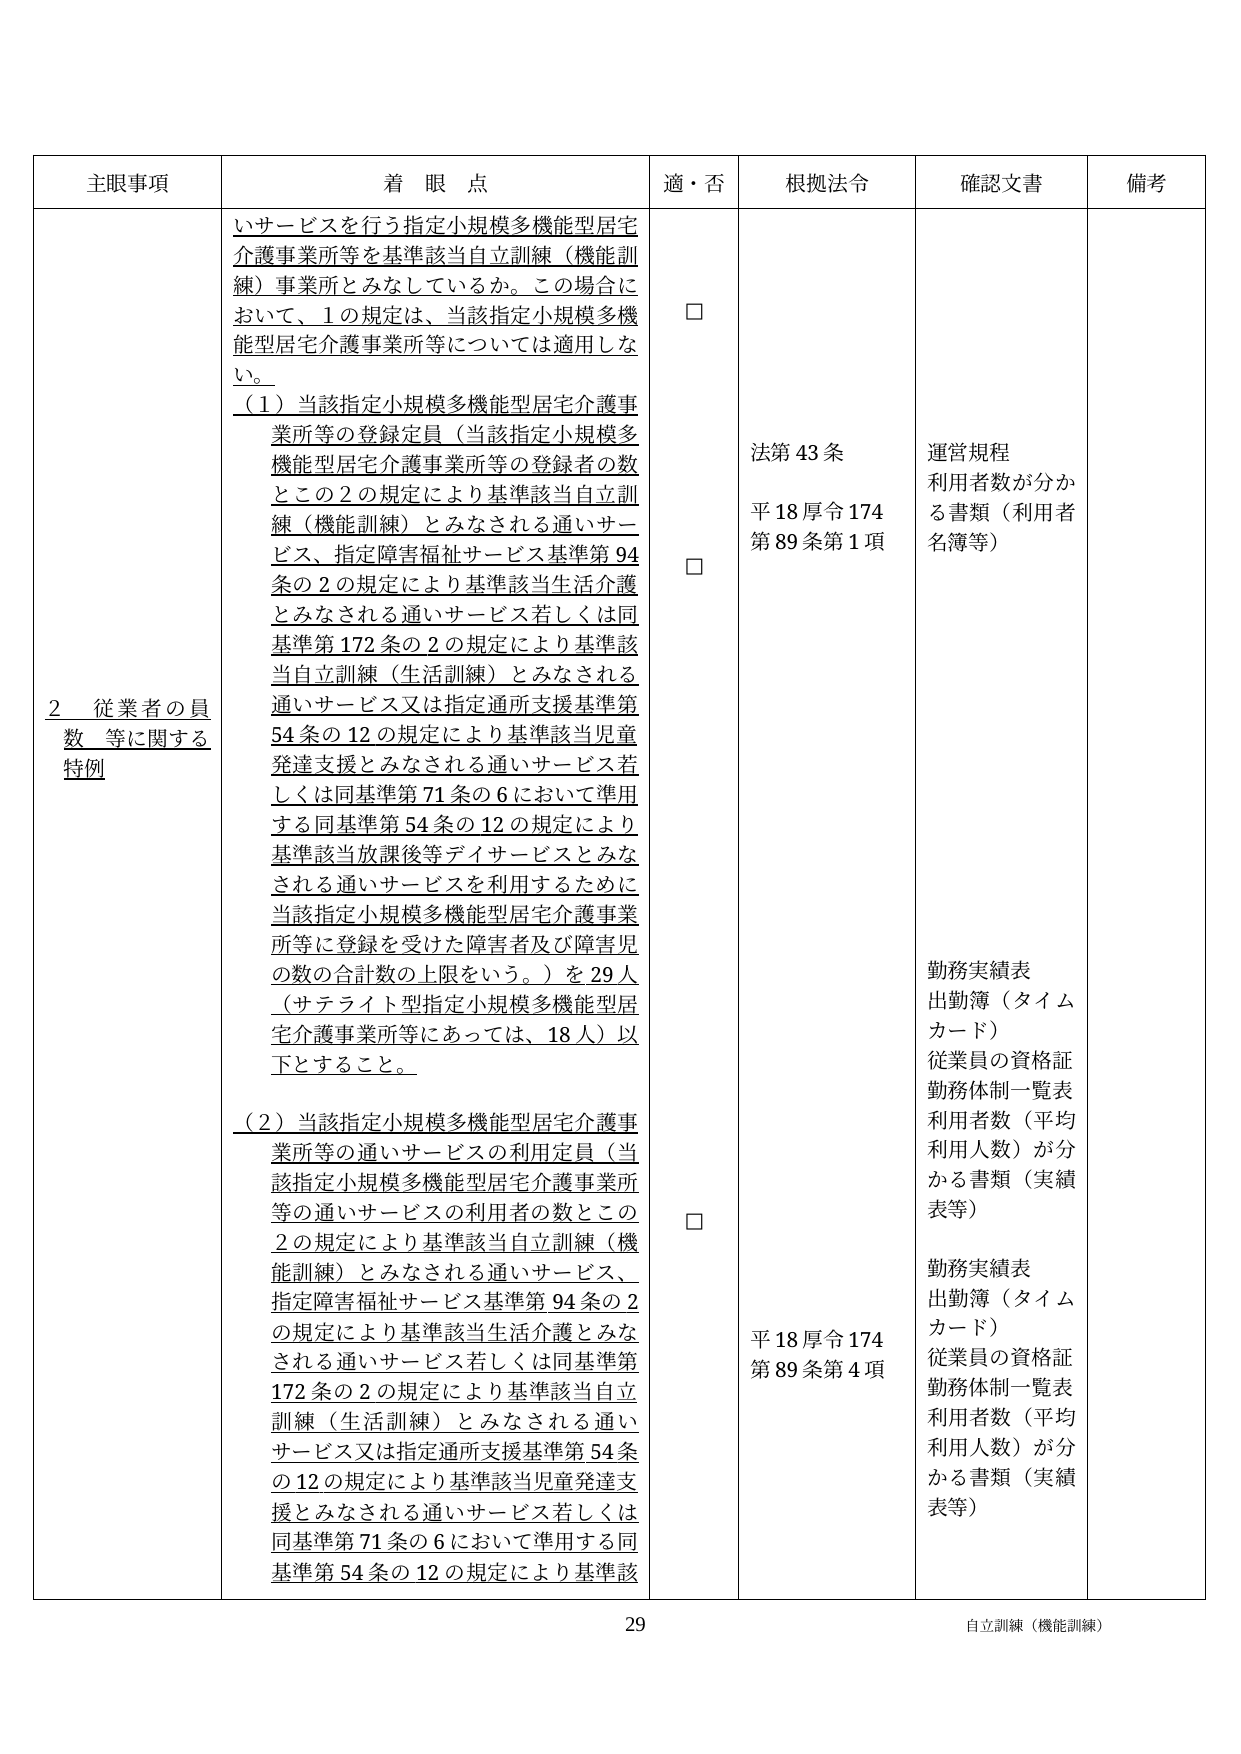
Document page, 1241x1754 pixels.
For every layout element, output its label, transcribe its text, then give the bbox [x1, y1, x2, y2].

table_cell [916, 209, 1087, 1598]
table_header 着 眼 点 [222, 156, 649, 208]
table_header 確認文書 [916, 156, 1087, 208]
table_header 根拠法令 [739, 156, 915, 208]
table_cell [1088, 209, 1205, 1598]
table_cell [222, 209, 649, 1598]
table_header 主眼事項 [34, 156, 221, 208]
table_header 備考 [1088, 156, 1205, 208]
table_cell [739, 209, 915, 1598]
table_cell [650, 209, 738, 1598]
table_header 適・否 [650, 156, 738, 208]
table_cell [34, 209, 221, 1598]
